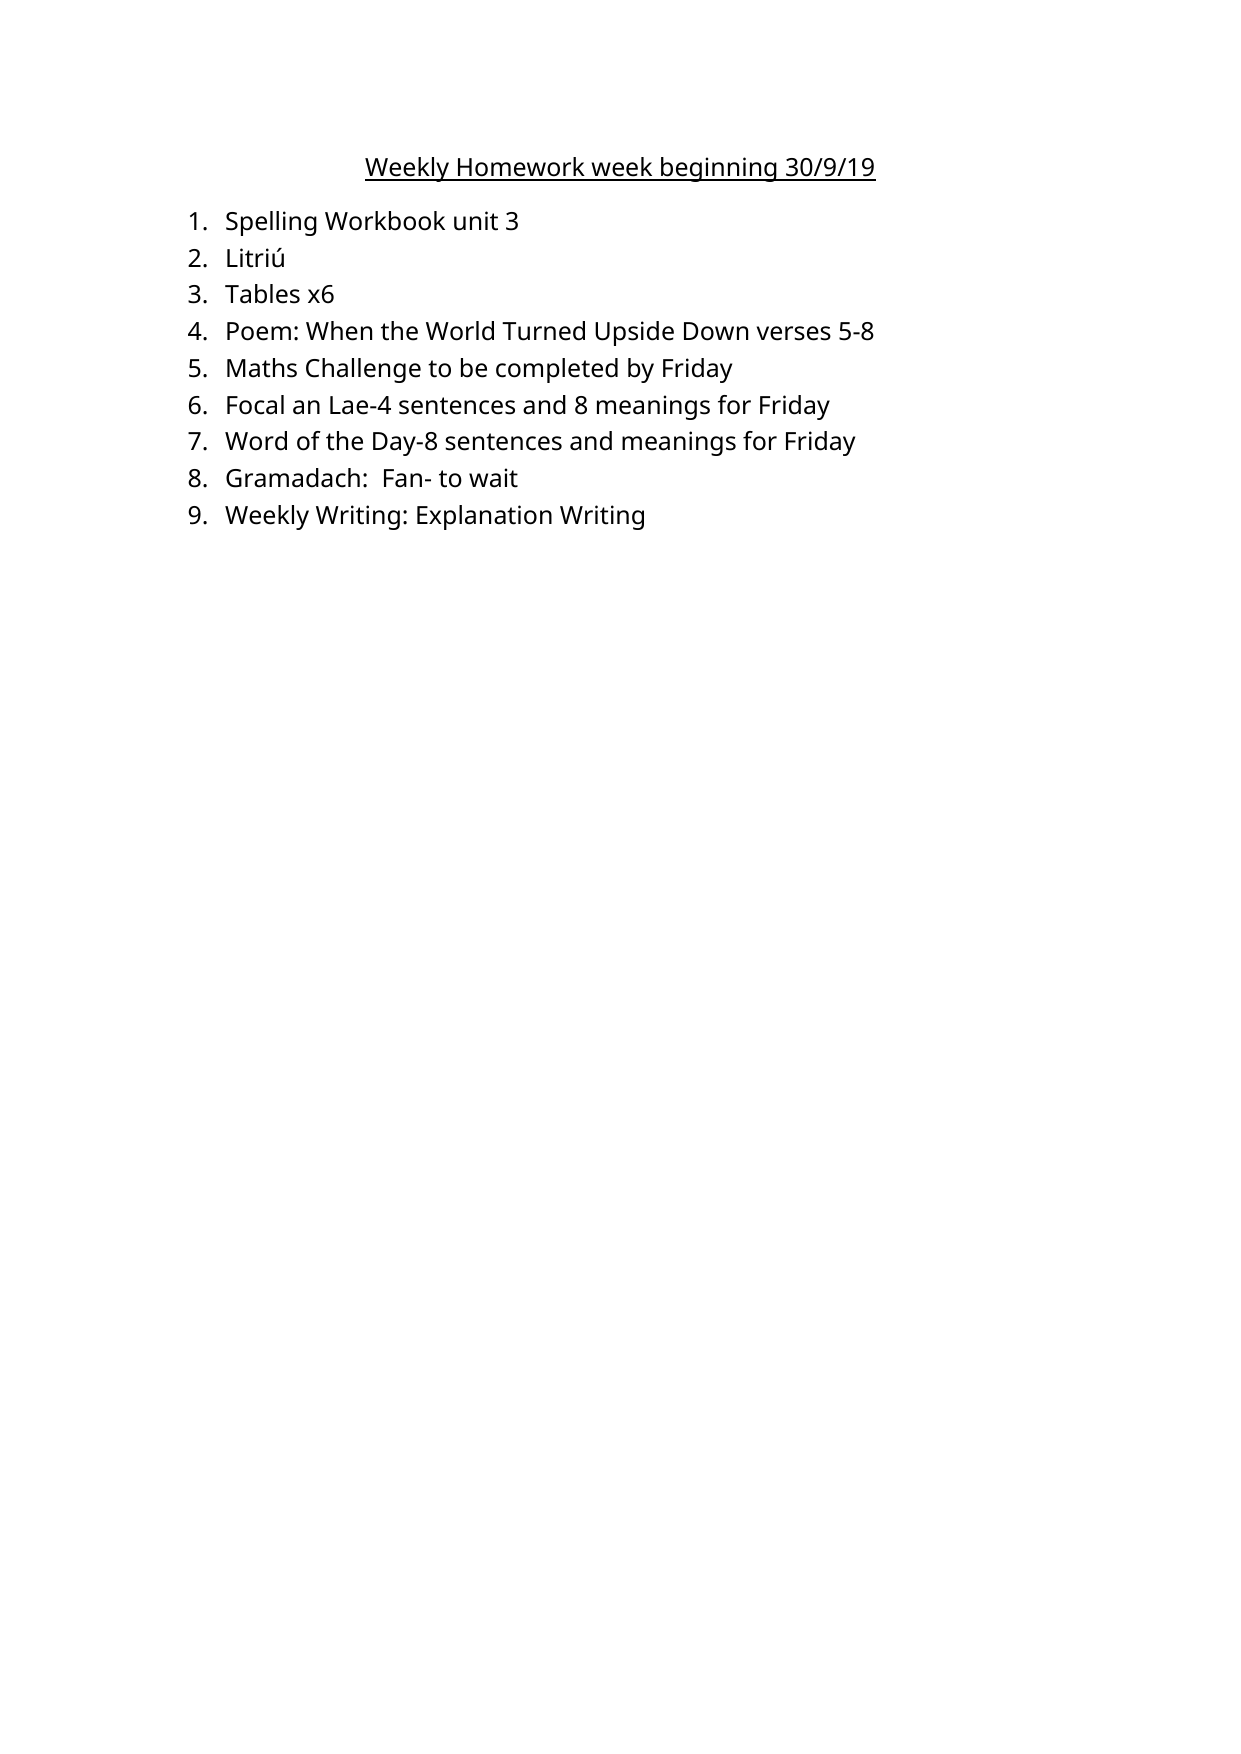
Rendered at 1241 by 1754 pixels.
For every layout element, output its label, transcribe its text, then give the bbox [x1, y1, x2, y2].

list Spelling Workbook unit 3 [187, 203, 1090, 237]
list Weekly Writing: Explanation Writing [187, 498, 1090, 532]
list Tables x6 [187, 277, 1090, 311]
list Litriú [187, 240, 1090, 274]
list Poem: When the World Turned Upside Down verses 5-8 [187, 314, 1090, 348]
list Gramadach: Fan- to wait [187, 461, 1090, 495]
list Word of the Day-8 sentences and meanings for Friday [187, 424, 1090, 458]
text Weekly Homework week beginning 30/9/19 [150, 150, 1090, 184]
list Focal an Lae-4 sentences and 8 meanings for Friday [187, 387, 1090, 421]
list Maths Challenge to be completed by Friday [187, 351, 1090, 384]
